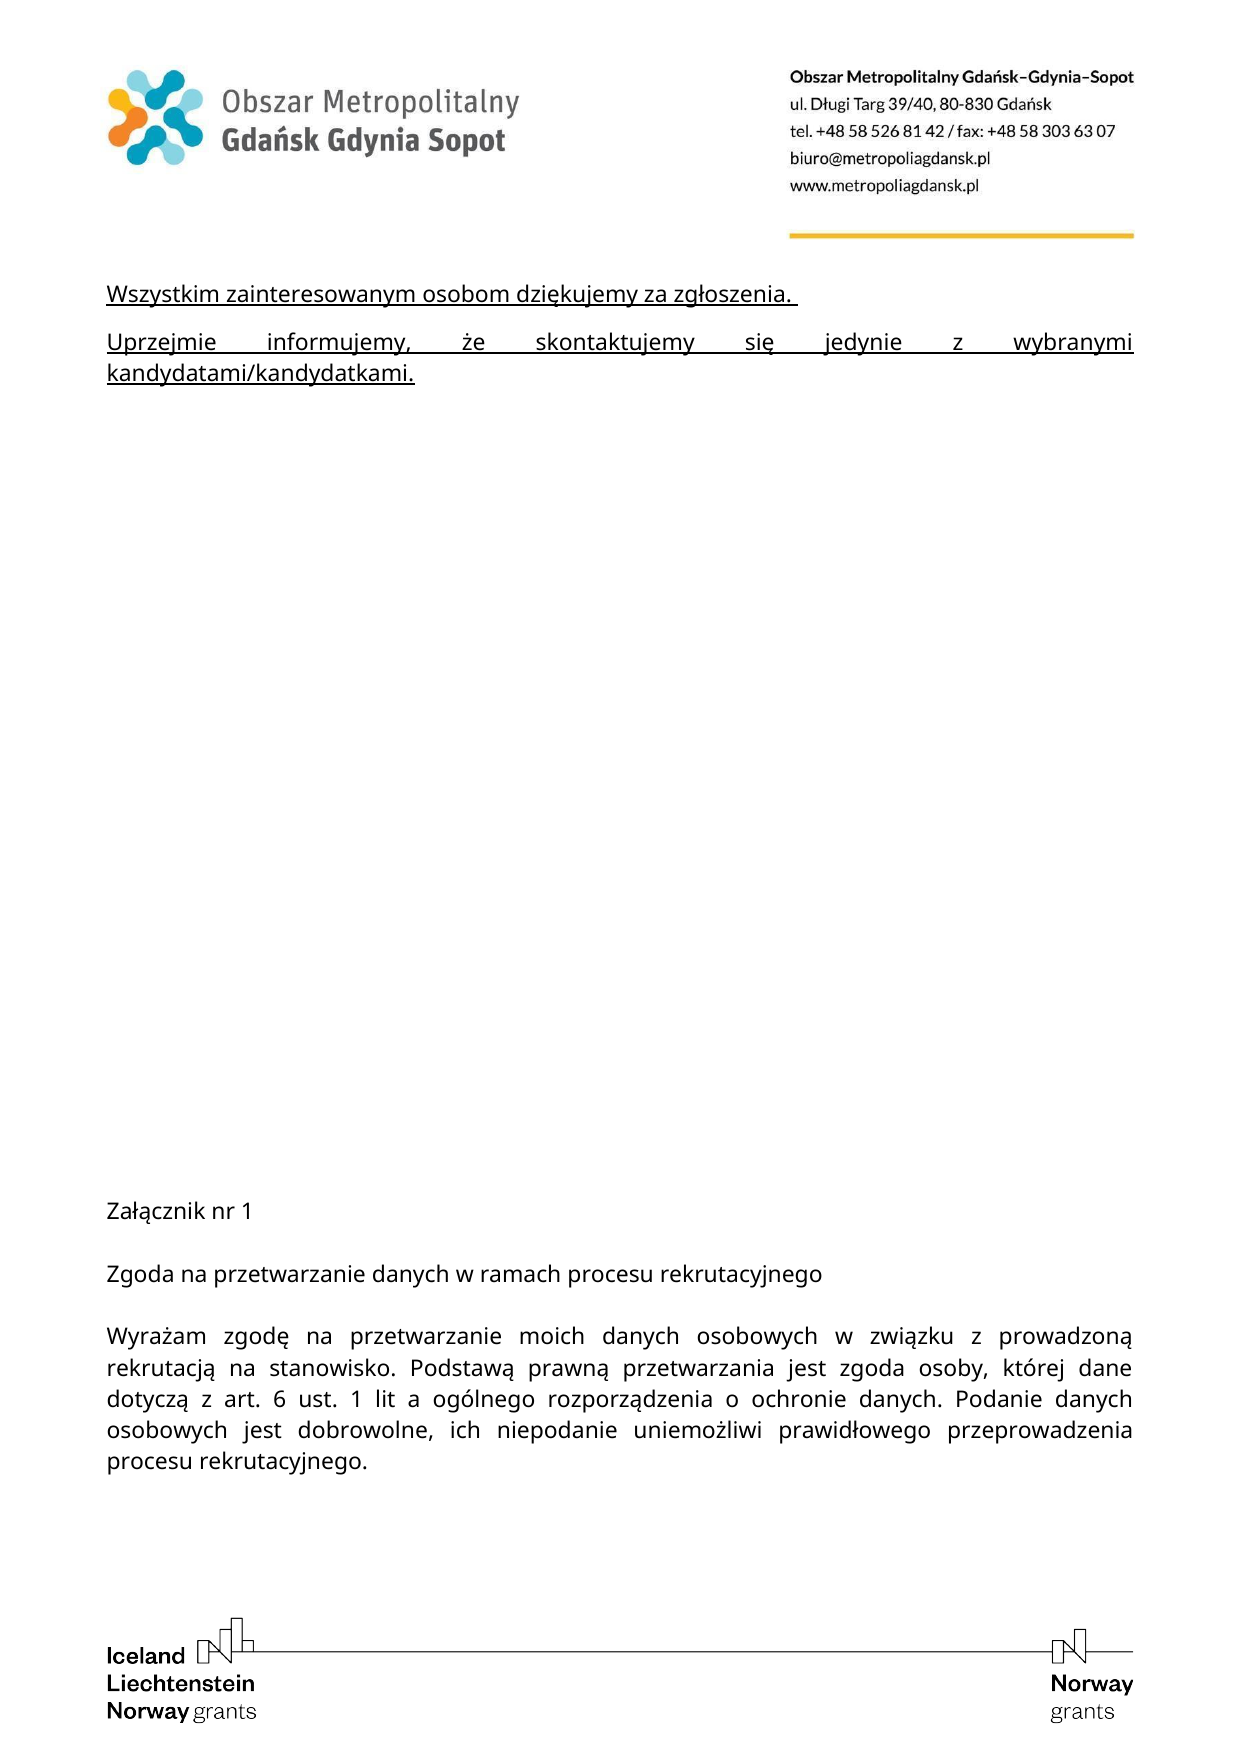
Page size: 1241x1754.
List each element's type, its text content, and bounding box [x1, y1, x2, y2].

picture [2, 0, 1240, 242]
text Wyrażam zgodę na przetwarzanie moich danych osobowych w związku z prowadzoną rekrutacją na stanowisko. Podstawą prawną przetwarzania jest zgoda osoby, której dane dotyczą z art. 6 ust. 1 lit a ogólnego rozporządzenia o ochronie danych. Podanie danych osobowych jest dobrowolne, ich niepodanie uniemożliwi prawidłowego przeprowadzenia procesu rekrutacyjnego. [106, 1320, 1134, 1477]
text Załącznik nr 1 [106, 1195, 1134, 1227]
text Uprzejmie informujemy, że skontaktujemy się jedynie z wybranymi kandydatami/kandydatkami. [106, 353, 1134, 388]
text Wszystkim zainteresowanym osobom dziękujemy za zgłoszenia. [106, 278, 1134, 309]
text Uprzejmie informujemy, że skontaktujemy się jedynie z wybranymi kandydatami/kandydatkami. [106, 326, 1134, 352]
picture [106, 1617, 1134, 1724]
text Zgoda na przetwarzanie danych w ramach procesu rekrutacyjnego [106, 1258, 1134, 1289]
